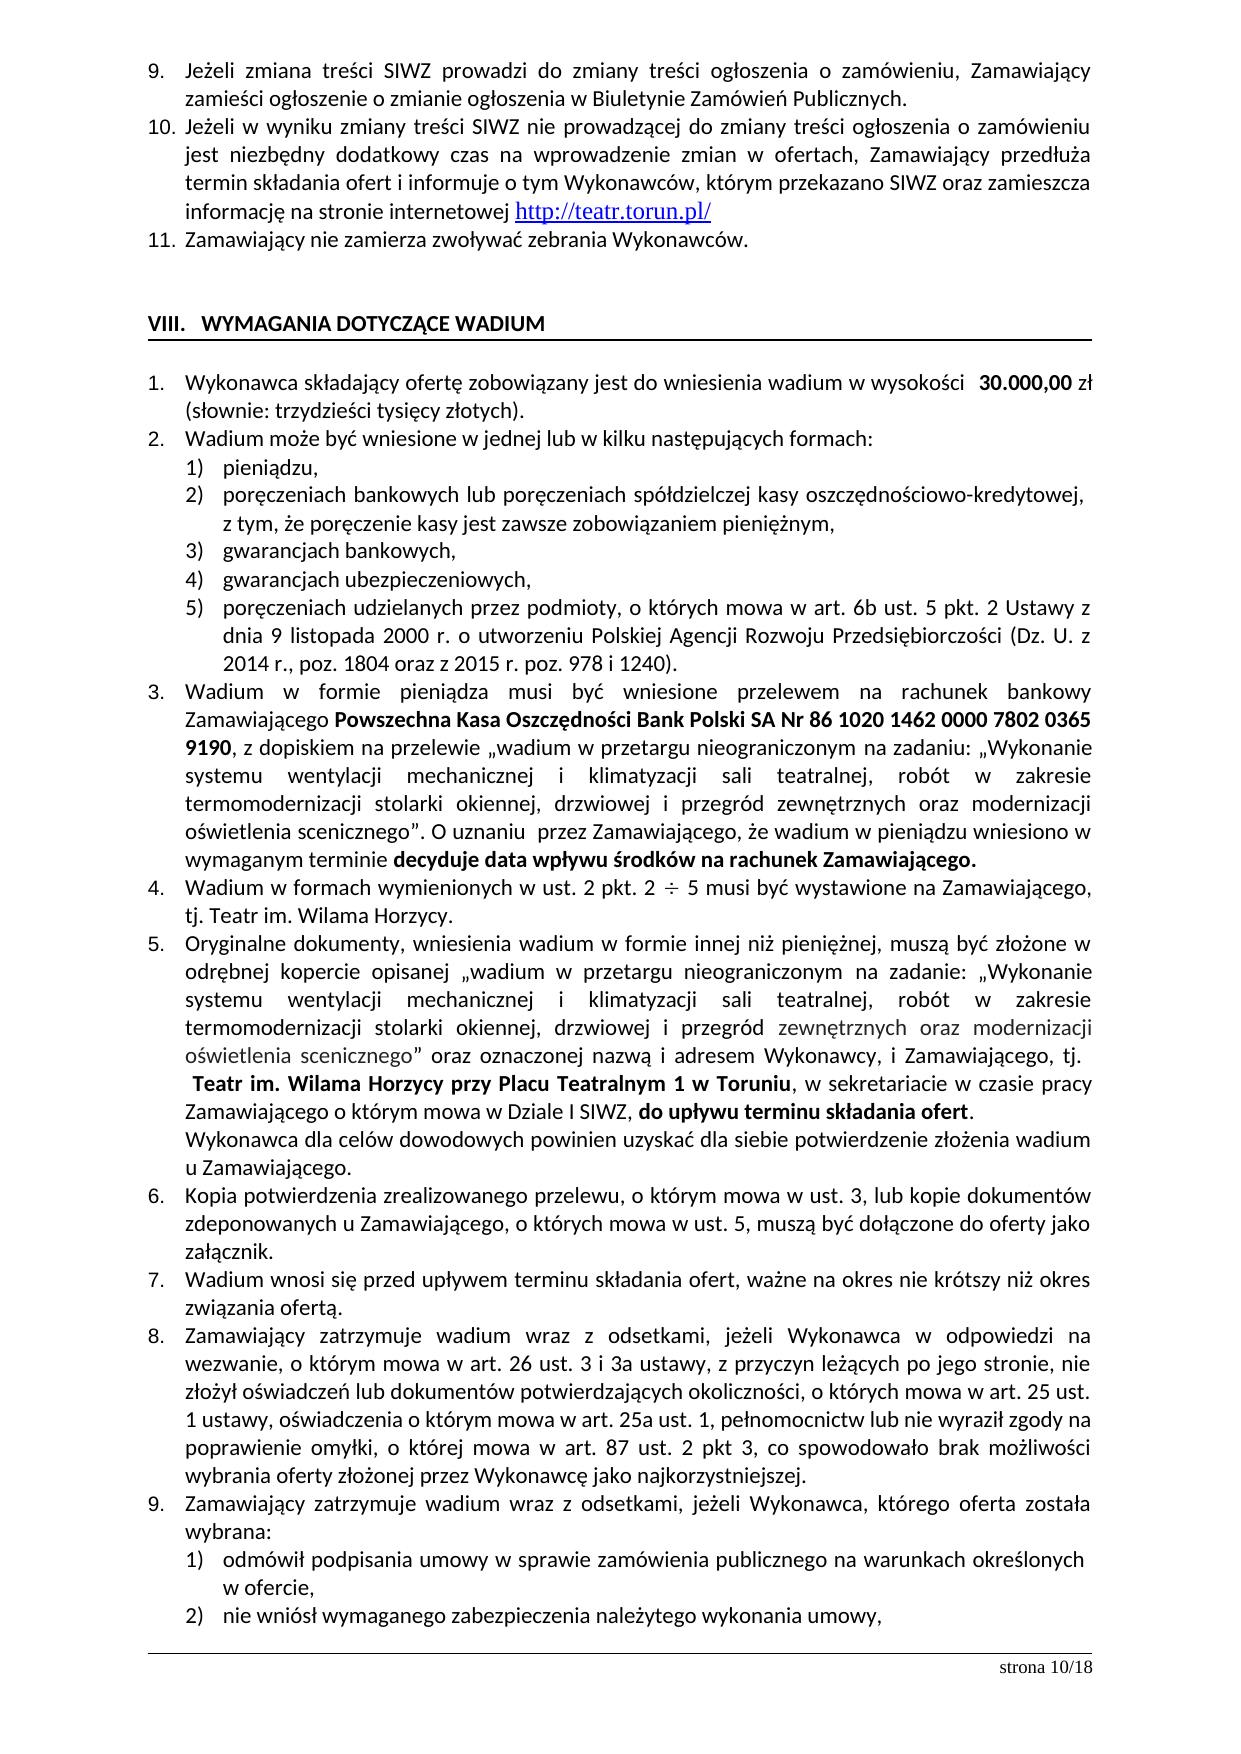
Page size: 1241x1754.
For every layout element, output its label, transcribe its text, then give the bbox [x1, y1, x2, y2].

list pieniądzu, [185, 453, 1092, 481]
list gwarancjach bankowych, [185, 537, 1092, 565]
list nie wniósł wymaganego zabezpieczenia należytego wykonania umowy, [185, 1601, 1092, 1629]
list Kopia potwierdzenia zrealizowanego przelewu, o którym mowa w ust. 3, lub kopie dokumentów zdeponowanych u Zamawiającego, o których mowa w ust. 5, muszą być dołączone do oferty jako załącznik. [148, 1181, 1092, 1265]
list Wadium w formach wymienionych w ust. 2 pkt. 2 5 musi być wystawione na Zamawiającego, tj. Teatr im. Wilama Horzycy. [148, 873, 1092, 929]
list Wadium wnosi się przed upływem terminu składania ofert, ważne na okres nie krótszy niż okres związania ofertą. [148, 1265, 1092, 1321]
list Wadium w formie pieniądza musi być wniesione przelewem na rachunek bankowy Zamawiającego Powszechna Kasa Oszczędności Bank Polski SA Nr 86 1020 1462 0000 7802 0365 9190, z dopiskiem na przelewie „wadium w przetargu nieograniczonym na zadaniu: „Wykonanie systemu wentylacji mechanicznej i klimatyzacji sali teatralnej, robót w zakresie termomodernizacji stolarki okiennej, drzwiowej i przegród zewnętrznych oraz modernizacji oświetlenia scenicznego”. O uznaniu przez Zamawiającego, że wadium w pieniądzu wniesiono w wymaganym terminie decyduje data wpływu środków na rachunek Zamawiającego. [148, 677, 1092, 873]
list Wadium może być wniesione w jednej lub w kilku następujących formach: [148, 424, 1092, 453]
list Jeżeli w wyniku zmiany treści SIWZ nie prowadzącej do zmiany treści ogłoszenia o zamówieniu jest niezbędny dodatkowy czas na wprowadzenie zmian w ofertach, Zamawiający przedłuża termin składania ofert i informuje o tym Wykonawców, którym przekazano SIWZ oraz zamieszcza informację na stronie internetowej http://teatr.torun.pl/ [148, 112, 1092, 225]
list Jeżeli zmiana treści SIWZ prowadzi do zmiany treści ogłoszenia o zamówieniu, Zamawiający zamieści ogłoszenie o zmianie ogłoszenia w Biuletynie Zamówień Publicznych. [148, 56, 1092, 112]
list Zamawiający nie zamierza zwoływać zebrania Wykonawców. [148, 225, 1092, 253]
list Oryginalne dokumenty, wniesienia wadium w formie innej niż pieniężnej, muszą być złożone w odrębnej kopercie opisanej „wadium w przetargu nieograniczonym na zadanie: „Wykonanie systemu wentylacji mechanicznej i klimatyzacji sali teatralnej, robót w zakresie termomodernizacji stolarki okiennej, drzwiowej i przegród zewnętrznych oraz modernizacji oświetlenia scenicznego” oraz oznaczonej nazwą i adresem Wykonawcy, i Zamawiającego, tj. Teatr im. Wilama Horzycy przy Placu Teatralnym 1 w Toruniu, w sekretariacie w czasie pracy Zamawiającego o którym mowa w Dziale I SIWZ, do upływu terminu składania ofert. [148, 929, 1092, 1125]
list Wykonawca składający ofertę zobowiązany jest do wniesienia wadium w wysokości 30.000,00 zł (słownie: trzydzieści tysięcy złotych). [148, 368, 1092, 424]
list poręczeniach udzielanych przez podmioty, o których mowa w art. 6b ust. 5 pkt. 2 Ustawy z dnia 9 listopada 2000 r. o utworzeniu Polskiej Agencji Rozwoju Przedsiębiorczości (Dz. U. z 2014 r., poz. 1804 oraz z 2015 r. poz. 978 i 1240). [185, 593, 1092, 677]
list gwarancjach ubezpieczeniowych, [185, 565, 1092, 593]
list odmówił podpisania umowy w sprawie zamówienia publicznego na warunkach określonych w ofercie, [185, 1545, 1092, 1601]
text Wykonawca dla celów dowodowych powinien uzyskać dla siebie potwierdzenie złożenia wadium u Zamawiającego. [185, 1125, 1092, 1181]
text VIII. WYMAGANIA DOTYCZĄCE WADIUM [148, 309, 1092, 339]
list Zamawiający zatrzymuje wadium wraz z odsetkami, jeżeli Wykonawca w odpowiedzi na wezwanie, o którym mowa w art. 26 ust. 3 i 3a ustawy, z przyczyn leżących po jego stronie, nie złożył oświadczeń lub dokumentów potwierdzających okoliczności, o których mowa w art. 25 ust. 1 ustawy, oświadczenia o którym mowa w art. 25a ust. 1, pełnomocnictw lub nie wyraził zgody na poprawienie omyłki, o której mowa w art. 87 ust. 2 pkt 3, co spowodowało brak możliwości wybrania oferty złożonej przez Wykonawcę jako najkorzystniejszej. [148, 1321, 1092, 1489]
list Zamawiający zatrzymuje wadium wraz z odsetkami, jeżeli Wykonawca, którego oferta została wybrana: [148, 1489, 1092, 1545]
list poręczeniach bankowych lub poręczeniach spółdzielczej kasy oszczędnościowo-kredytowej, z tym, że poręczenie kasy jest zawsze zobowiązaniem pieniężnym, [185, 481, 1092, 537]
